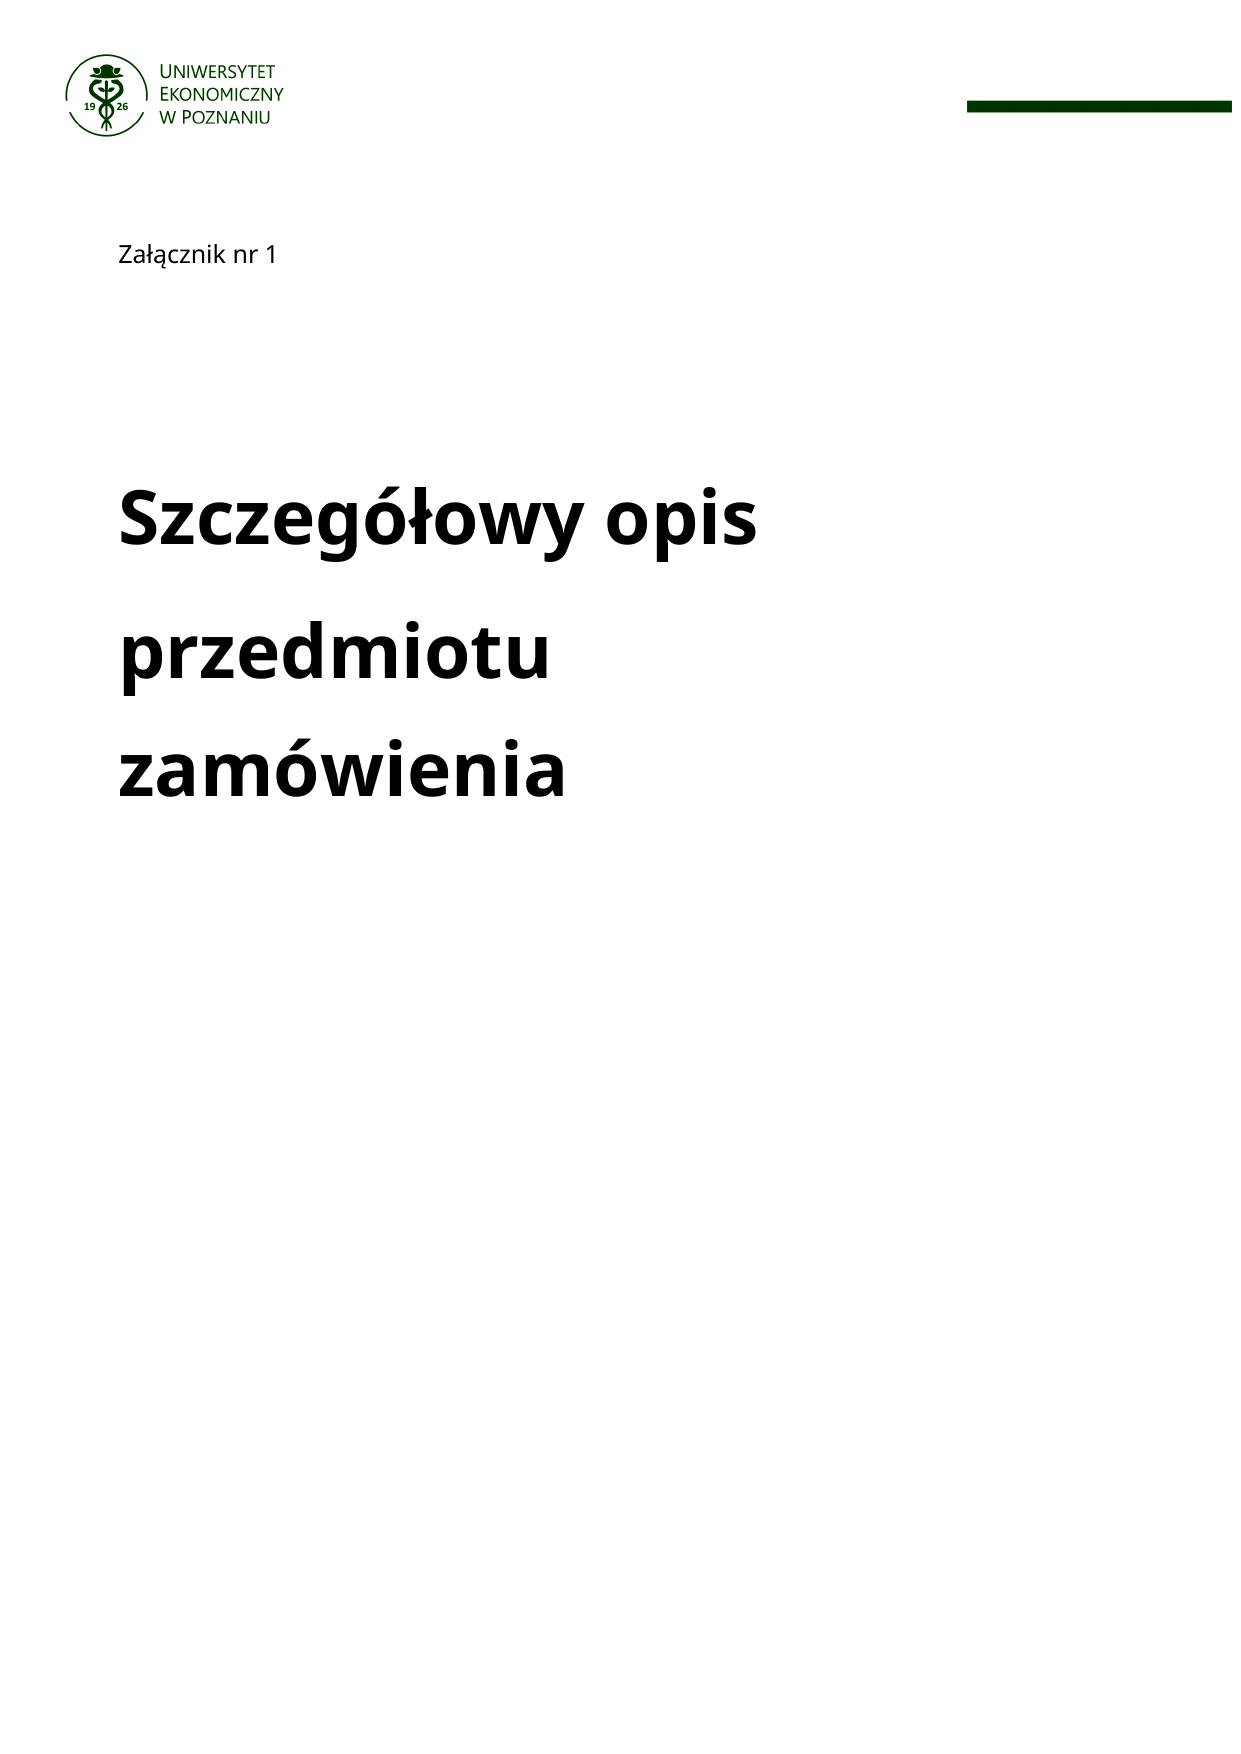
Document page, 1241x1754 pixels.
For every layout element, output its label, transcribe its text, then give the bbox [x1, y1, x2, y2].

picture [6, 3, 1232, 244]
text Załącznik nr 1 [118, 236, 986, 270]
text Szczegółowy opis [118, 464, 986, 566]
text przedmiotu zamówienia [118, 598, 986, 818]
